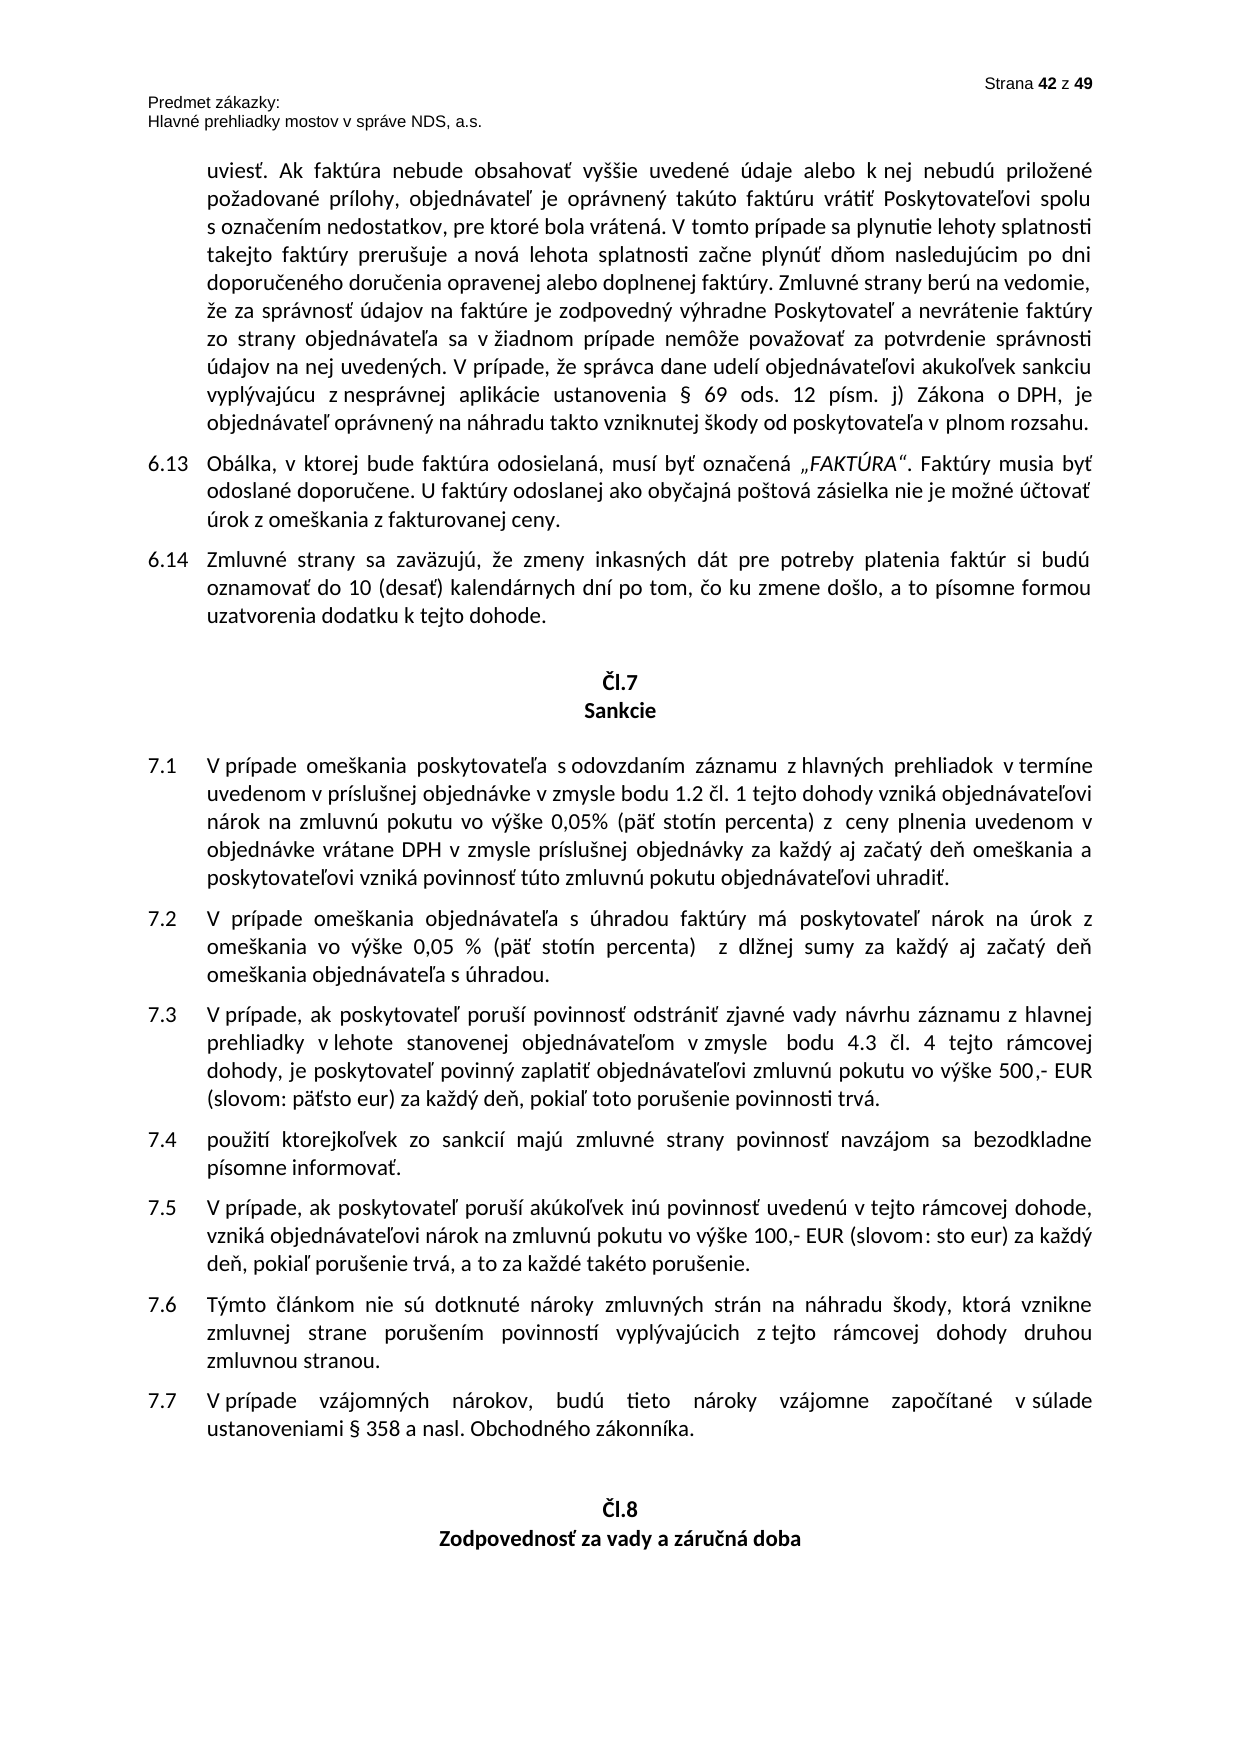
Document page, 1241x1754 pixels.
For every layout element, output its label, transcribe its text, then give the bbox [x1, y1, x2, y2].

list V prípade vzájomných nárokov, budú tieto nároky vzájomne započítané v súlade ustanoveniami § 358 a nasl. Obchodného zákonníka. [148, 1387, 1093, 1443]
list V prípade omeškania poskytovateľa s odovzdaním záznamu z hlavných prehliadok v termíne uvedenom v príslušnej objednávke v zmysle bodu 1.2 čl. 1 tejto dohody vzniká objednávateľovi nárok na zmluvnú pokutu vo výške 0,05% (päť stotín percenta) z ceny plnenia uvedenom v objednávke vrátane DPH v zmysle príslušnej objednávky za každý aj začatý deň omeškania a poskytovateľovi vzniká povinnosť túto zmluvnú pokutu objednávateľovi uhradiť. [148, 751, 1093, 891]
list Zmluvné strany sa zaväzujú, že zmeny inkasných dát pre potreby platenia faktúr si budú oznamovať do 10 (desať) kalendárnych dní po tom, čo ku zmene došlo, a to písomne formou uzatvorenia dodatku k tejto dohode. [148, 545, 1093, 629]
list V prípade, ak poskytovateľ poruší akúkoľvek inú povinnosť uvedenú v tejto rámcovej dohode, vzniká objednávateľovi nárok na zmluvnú pokutu vo výške 100,- EUR (slovom: sto eur) za každý deň, pokiaľ porušenie trvá, a to za každé takéto porušenie. [148, 1193, 1093, 1277]
text Čl.7 [148, 668, 1093, 696]
list Týmto článkom nie sú dotknuté nároky zmluvných strán na náhradu škody, ktorá vznikne zmluvnej strane porušením povinností vyplývajúcich z tejto rámcovej dohody druhou zmluvnou stranou. [148, 1290, 1093, 1374]
list V prípade omeškania objednávateľa s úhradou faktúry má poskytovateľ nárok na úrok z omeškania vo výške 0,05 % (päť stotín percenta) z dlžnej sumy za každý aj začatý deň omeškania objednávateľa s úhradou. [148, 904, 1093, 988]
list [148, 156, 1093, 436]
text Čl.8 [148, 1496, 1093, 1524]
list použití ktorejkoľvek zo sankcií majú zmluvné strany povinnosť navzájom sa bezodkladne písomne informovať. [148, 1125, 1093, 1181]
list V prípade, ak poskytovateľ poruší povinnosť odstrániť zjavné vady návrhu záznamu z hlavnej prehliadky v lehote stanovenej objednávateľom v zmysle bodu 4.3 čl. 4 tejto rámcovej dohody, je poskytovateľ povinný zaplatiť objednávateľovi zmluvnú pokutu vo výške 500,- EUR (slovom: päťsto eur) za každý deň, pokiaľ toto porušenie povinnosti trvá. [148, 1000, 1093, 1112]
list Obálka, v ktorej bude faktúra odosielaná, musí byť označená „FAKTÚRA“. Faktúry musia byť odoslané doporučene. U faktúry odoslanej ako obyčajná poštová zásielka nie je možné účtovať úrok z omeškania z fakturovanej ceny. [148, 449, 1093, 533]
text Sankcie [148, 696, 1093, 724]
text Zodpovednosť za vady a záručná doba [148, 1524, 1093, 1552]
